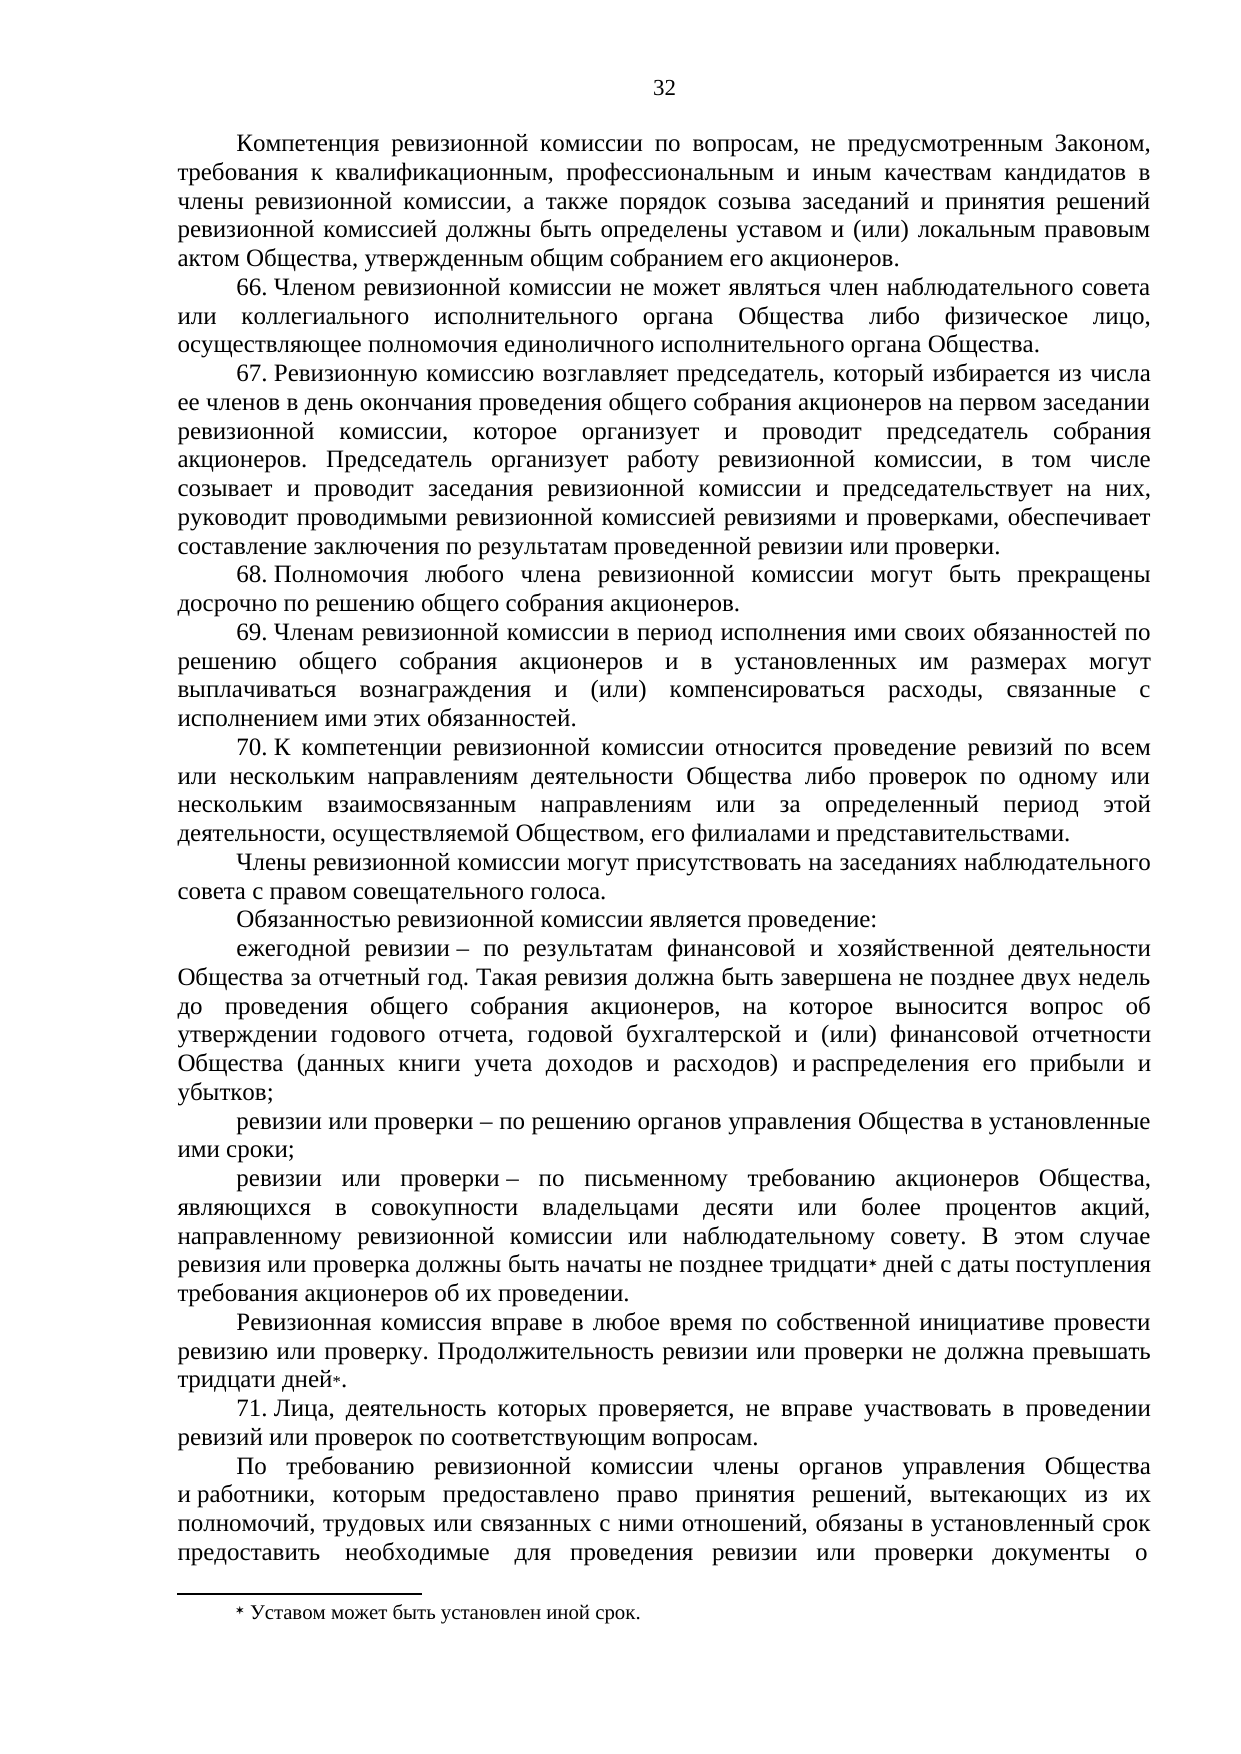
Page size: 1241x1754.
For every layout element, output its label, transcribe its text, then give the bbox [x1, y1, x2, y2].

text 68. Полномочия любого члена ревизионной комиссии могут быть прекращены досрочно по решению общего собрания акционеров. [177, 559, 1152, 617]
text 69. Членам ревизионной комиссии в период исполнения ими своих обязанностей по решению общего собрания акционеров и в установленных им размерах могут выплачиваться вознаграждения и (или) компенсироваться расходы, связанные с исполнением ими этих обязанностей. [177, 617, 1152, 732]
text ежегодной ревизии – по результатам финансовой и хозяйственной деятельности Общества за отчетный год. Такая ревизия должна быть завершена не позднее двух недель до проведения общего собрания акционеров, на которое выносится вопрос об утверждении годового отчета, годовой бухгалтерской и (или) финансовой отчетности Общества (данных книги учета доходов и расходов) и распределения его прибыли и убытков; [177, 933, 1152, 1106]
text 67. Ревизионную комиссию возглавляет председатель, который избирается из числа ее членов в день окончания проведения общего собрания акционеров на первом заседании ревизионной комиссии, которое организует и проводит председатель собрания акционеров. Председатель организует работу ревизионной комиссии, в том числе созывает и проводит заседания ревизионной комиссии и председательствует на них, руководит проводимыми ревизионной комиссией ревизиями и проверками, обеспечивает составление заключения по результатам проведенной ревизии или проверки. [177, 358, 1152, 559]
text 70. К компетенции ревизионной комиссии относится проведение ревизий по всем или нескольким направлениям деятельности Общества либо проверок по одному или нескольким взаимосвязанным направлениям или за определенный период этой деятельности, осуществляемой Обществом, его филиалами и представительствами. [177, 732, 1152, 847]
text Компетенция ревизионной комиссии по вопросам, не предусмотренным Законом, требования к квалификационным, профессиональным и иным качествам кандидатов в члены ревизионной комиссии, а также порядок созыва заседаний и принятия решений ревизионной комиссией должны быть определены уставом и (или) локальным правовым актом Общества, утвержденным общим собранием его акционеров. [177, 128, 1152, 272]
text 71. Лица, деятельность которых проверяется, не вправе участвовать в проведении ревизий или проверок по соответствующим вопросам. [177, 1393, 1152, 1451]
text Члены ревизионной комиссии могут присутствовать на заседаниях наблюдательного совета с правом совещательного голоса. [177, 847, 1152, 904]
text ревизии или проверки – по письменному требованию акционеров Общества, являющихся в совокупности владельцами десяти или более процентов акций, направленному ревизионной комиссии или наблюдательному совету. В этом случае ревизия или проверка должны быть начаты не позднее тридцати дней с даты поступления требования акционеров об их проведении. [177, 1163, 1152, 1307]
text Обязанностью ревизионной комиссии является проведение: [177, 904, 1152, 933]
text Ревизионная комиссия вправе в любое время по собственной инициативе провести ревизию или проверку. Продолжительность ревизии или проверки не должна превышать тридцати дней*. [177, 1307, 1152, 1393]
text ревизии или проверки – по решению органов управления Общества в установленные ими сроки; [177, 1106, 1152, 1163]
text По требованию ревизионной комиссии члены органов управления Общества и работники, которым предоставлено право принятия решений, вытекающих из их полномочий, трудовых или связанных с ними отношений, обязаны в установленный срок предоставить необходимые для проведения ревизии или проверки документы о [177, 1451, 1152, 1566]
text 66. Членом ревизионной комиссии не может являться член наблюдательного совета или коллегиального исполнительного органа Общества либо физическое лицо, осуществляющее полномочия единоличного исполнительного органа Общества. [177, 272, 1152, 358]
